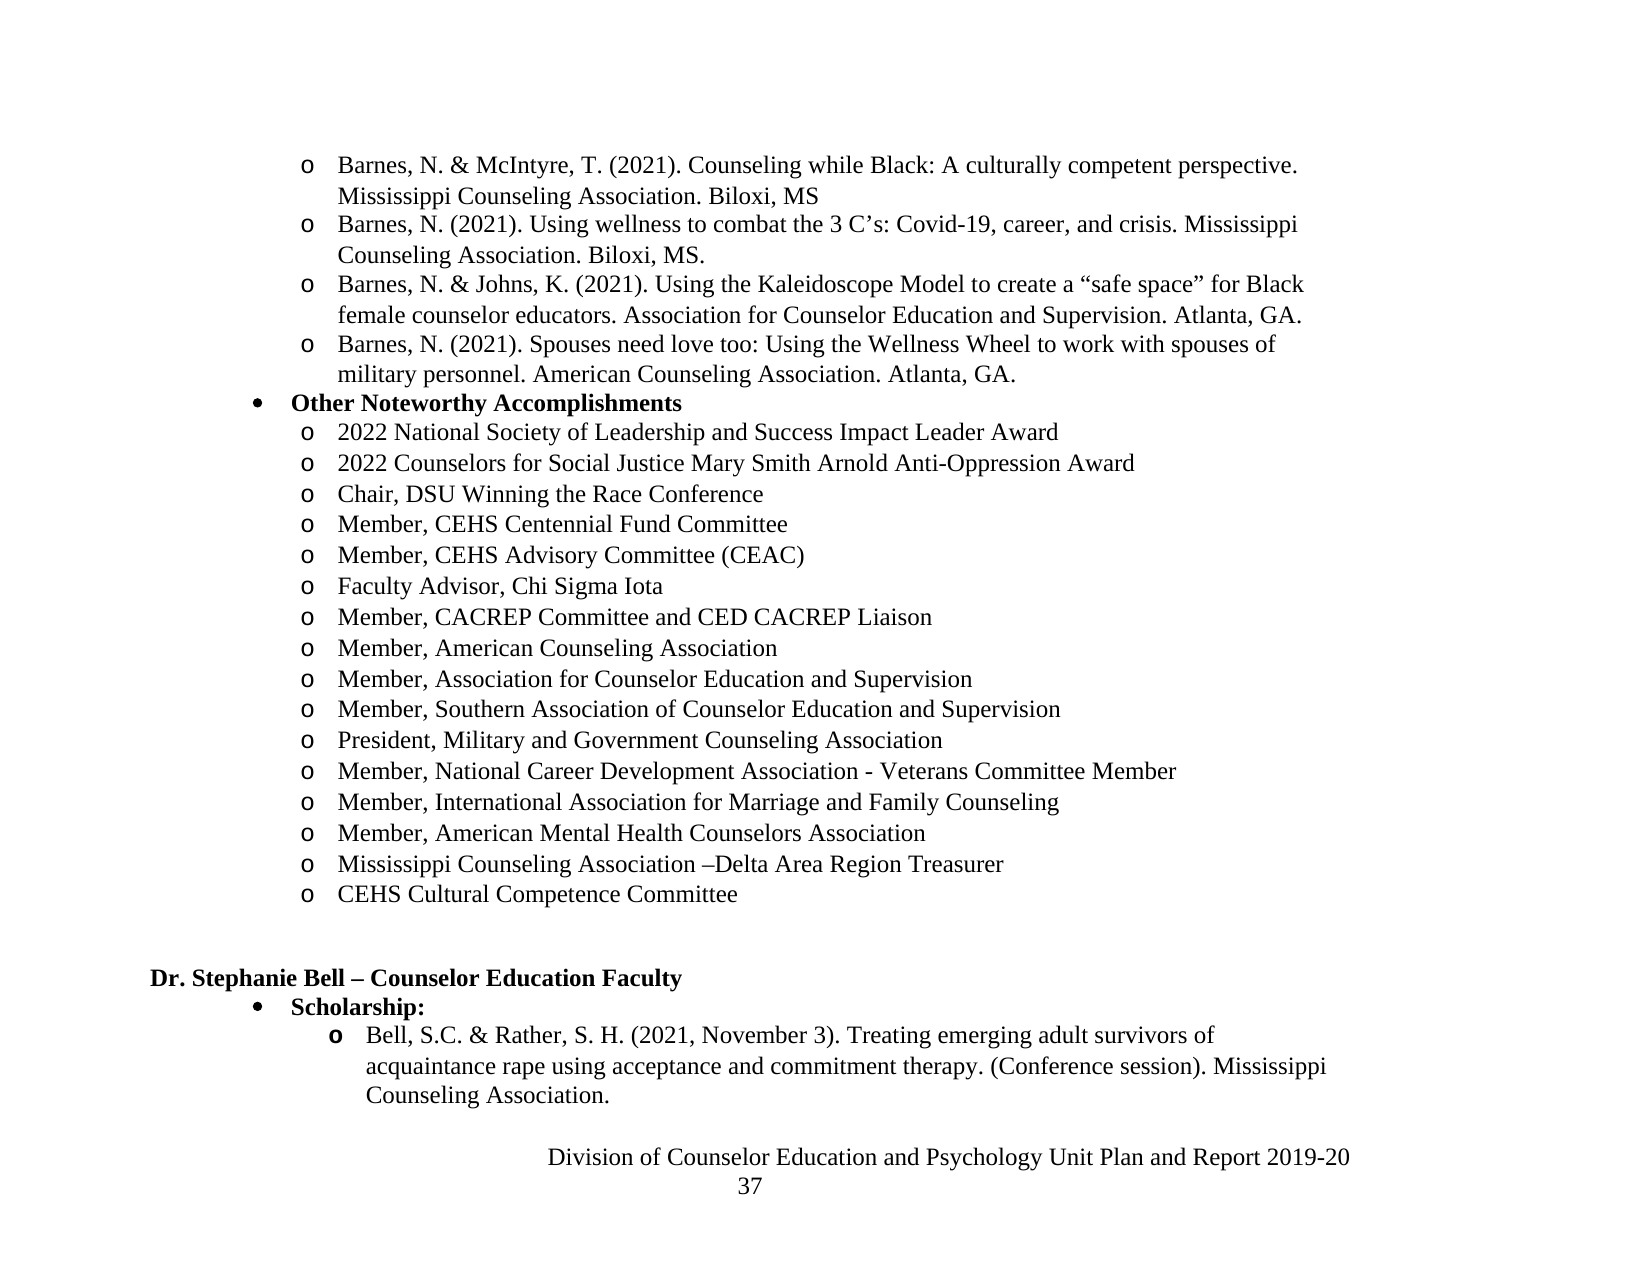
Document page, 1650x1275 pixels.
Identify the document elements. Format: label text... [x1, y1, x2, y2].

list Member, CEHS Centennial Fund Committee [300, 509, 1350, 540]
list Other Noteworthy Accomplishments [253, 388, 1350, 417]
list Member, CACREP Committee and CED CACREP Liaison [300, 602, 1350, 633]
list Chair, DSU Winning the Race Conference [300, 479, 1350, 509]
list Faculty Advisor, Chi Sigma Iota [300, 571, 1350, 602]
list Member, International Association for Marriage and Family Counseling [300, 787, 1350, 818]
list Barnes, N. (2021). Spouses need love too: Using the Wellness Wheel to work with spouses of military personnel. American Counseling Association. Atlanta, GA. [300, 329, 1350, 388]
list Member, CEHS Advisory Committee (CEAC) [300, 540, 1350, 571]
list Scholarship: [253, 992, 1350, 1021]
list Mississippi Counseling Association –Delta Area Region Treasurer [300, 849, 1350, 879]
list President, Military and Government Counseling Association [300, 725, 1350, 756]
list 2022 National Society of Leadership and Success Impact Leader Award [300, 417, 1350, 448]
list Member, Association for Counselor Education and Supervision [300, 664, 1350, 694]
list Member, American Counseling Association [300, 633, 1350, 664]
text Dr. Stephanie Bell – Counselor Education Faculty [150, 963, 1350, 992]
list 2022 Counselors for Social Justice Mary Smith Arnold Anti-Oppression Award [300, 448, 1350, 479]
list Barnes, N. (2021). Using wellness to combat the 3 C’s: Covid-19, career, and crisis. Mississippi Counseling Association. Biloxi, MS. [300, 209, 1350, 269]
list Bell, S.C. & Rather, S. H. (2021, November 3). Treating emerging adult survivors of acquaintance rape using acceptance and commitment therapy. (Conference session). Mississippi Counseling Association. [328, 1021, 1350, 1109]
list Member, American Mental Health Counselors Association [300, 818, 1350, 849]
list Member, National Career Development Association - Veterans Committee Member [300, 756, 1350, 787]
list Member, Southern Association of Counselor Education and Supervision [300, 694, 1350, 725]
list Barnes, N. & Johns, K. (2021). Using the Kaleidoscope Model to create a “safe space” for Black female counselor educators. Association for Counselor Education and Supervision. Atlanta, GA. [300, 269, 1350, 329]
list Barnes, N. & McIntyre, T. (2021). Counseling while Black: A culturally competent perspective. Mississippi Counseling Association. Biloxi, MS [300, 150, 1350, 209]
list CEHS Cultural Competence Committee [300, 879, 1350, 910]
